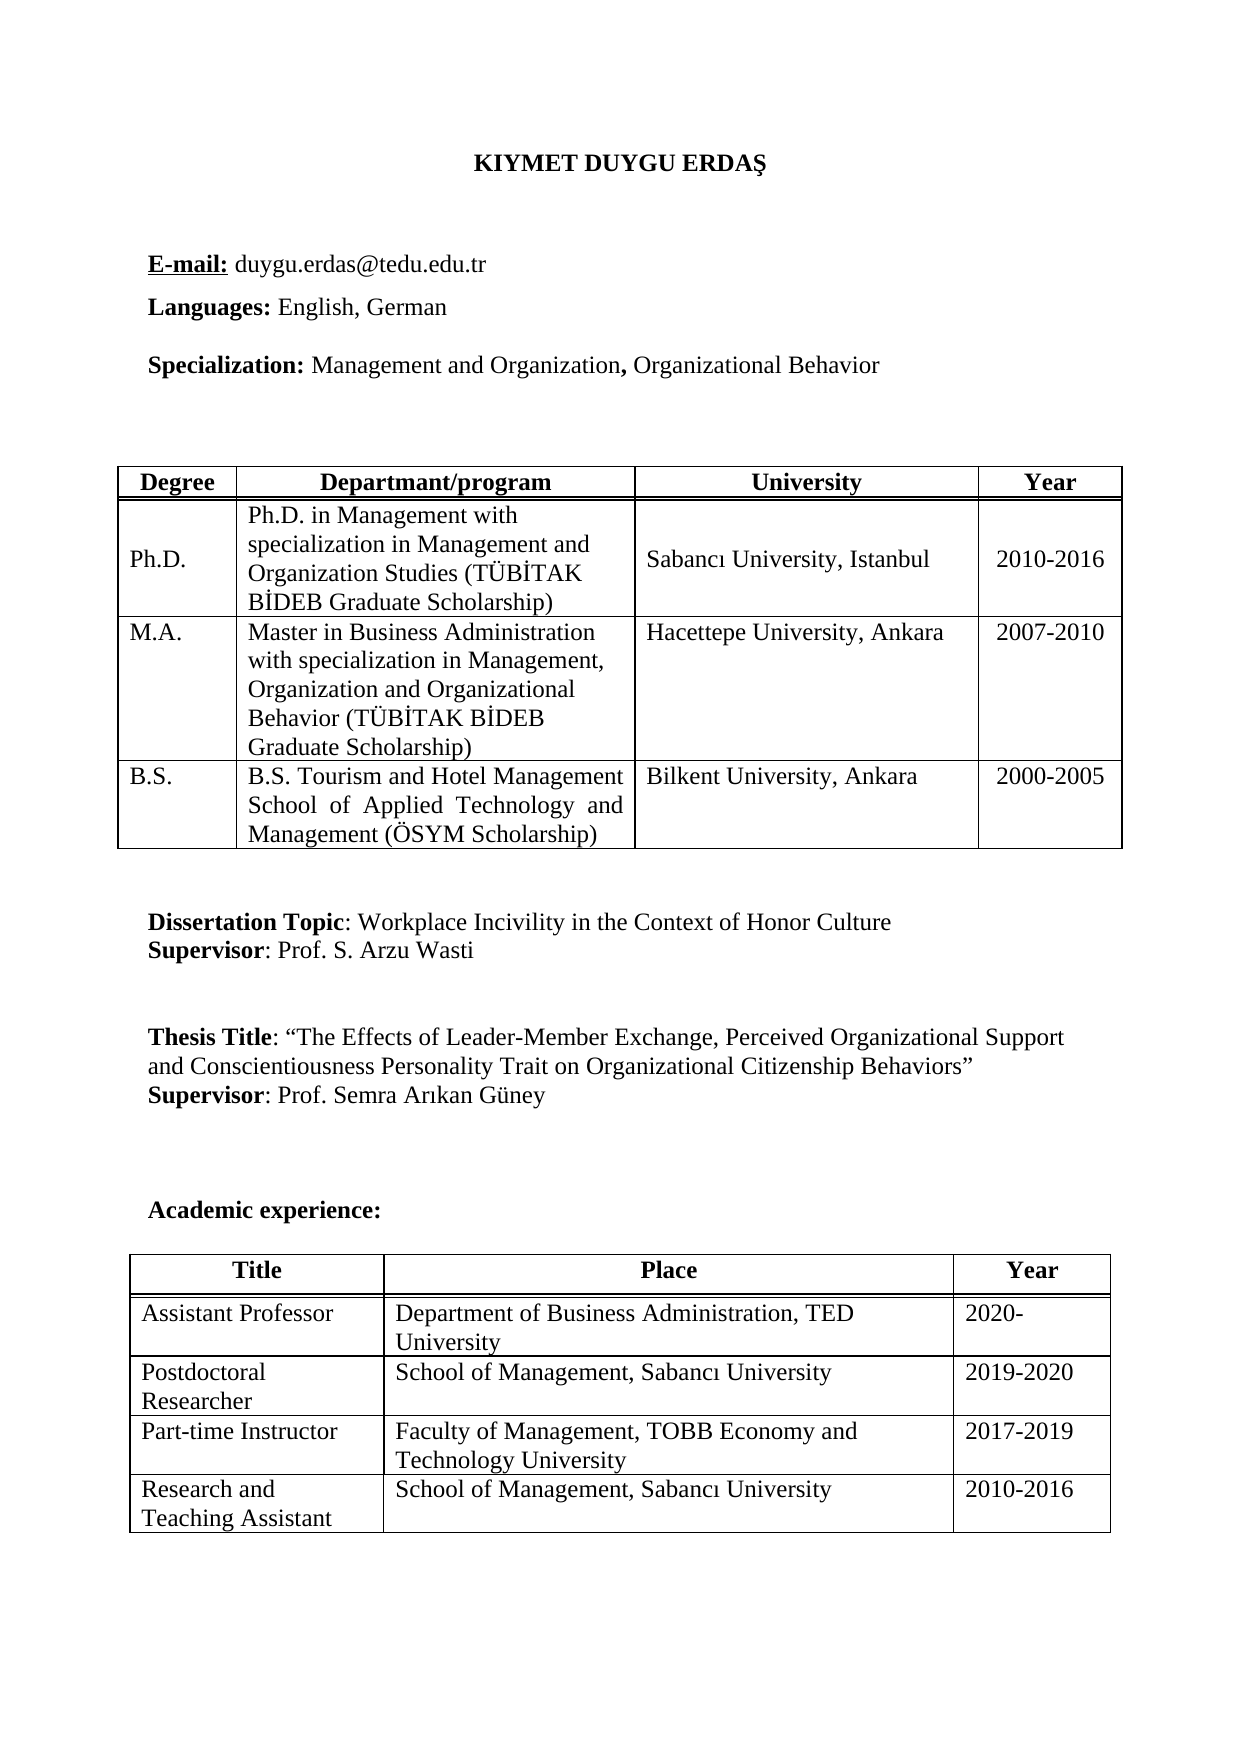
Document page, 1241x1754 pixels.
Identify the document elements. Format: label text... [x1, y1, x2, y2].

table_header University [636, 467, 978, 496]
table_cell 2017-2019 [954, 1416, 1110, 1473]
table_cell Faculty of Management, TOBB Economy and Technology University [385, 1416, 953, 1473]
table_cell 2010-2016 [954, 1475, 1110, 1532]
table_header Departmant/program [237, 467, 634, 496]
table_cell 2019-2020 [954, 1357, 1110, 1414]
table_cell Postdoctoral Researcher [131, 1357, 383, 1414]
table_cell Research and Teaching Assistant [131, 1475, 383, 1532]
table_cell Bilkent University, Ankara [636, 761, 978, 848]
table_cell Sabancı University, Istanbul [636, 501, 978, 616]
table_header Place [385, 1255, 953, 1293]
text Specialization: Management and Organization, Organizational Behavior [148, 350, 1092, 378]
table_cell School of Management, Sabancı University [385, 1357, 953, 1414]
text Academic experience: [148, 1196, 1092, 1224]
table_cell Department of Business Administration, TED University [385, 1298, 953, 1355]
table_cell Master in Business Administration with specialization in Management, Organization and Organizational Behavior (TÜBİTAK BİDEB Graduate Scholarship) [237, 617, 634, 760]
table_cell School of Management, Sabancı University [384, 1475, 953, 1532]
table_header Title [131, 1255, 383, 1293]
text Languages: English, German [148, 292, 1092, 321]
table_cell Assistant Professor [131, 1298, 383, 1355]
table_cell Ph.D. in Management with specialization in Management and Organization Studies (TÜBİTAK BİDEB Graduate Scholarship) [237, 501, 634, 616]
text KIYMET DUYGU ERDAŞ [148, 148, 1092, 176]
table_cell 2020- [954, 1298, 1110, 1355]
table_cell 2000-2005 [979, 761, 1121, 848]
table_cell Hacettepe University, Ankara [636, 617, 978, 760]
table_cell 2007-2010 [979, 617, 1121, 760]
table_cell B.S. [119, 761, 236, 848]
text E-mail: duygu.erdas@tedu.edu.tr [148, 249, 1092, 277]
table_cell B.S. Tourism and Hotel Management School of Applied Technology and Management (ÖSYM Scholarship) [237, 761, 634, 848]
table_cell Ph.D. [119, 501, 236, 616]
text Dissertation Topic: Workplace Incivility in the Context of Honor Culture Supervisor: Prof. S. Arzu Wasti [148, 907, 1092, 964]
table_cell M.A. [119, 617, 236, 760]
table_cell Part-time Instructor [131, 1416, 383, 1473]
text Thesis Title: “The Effects of Leader-Member Exchange, Perceived Organizational Support and Conscientiousness Personality Trait on Organizational Citizenship Behaviors” Supervisor: Prof. Semra Arıkan Güney [148, 1022, 1092, 1108]
table_header Year [954, 1255, 1110, 1293]
table_header Year [979, 467, 1121, 496]
table_header Degree [119, 467, 236, 496]
table_cell 2010-2016 [979, 501, 1121, 616]
